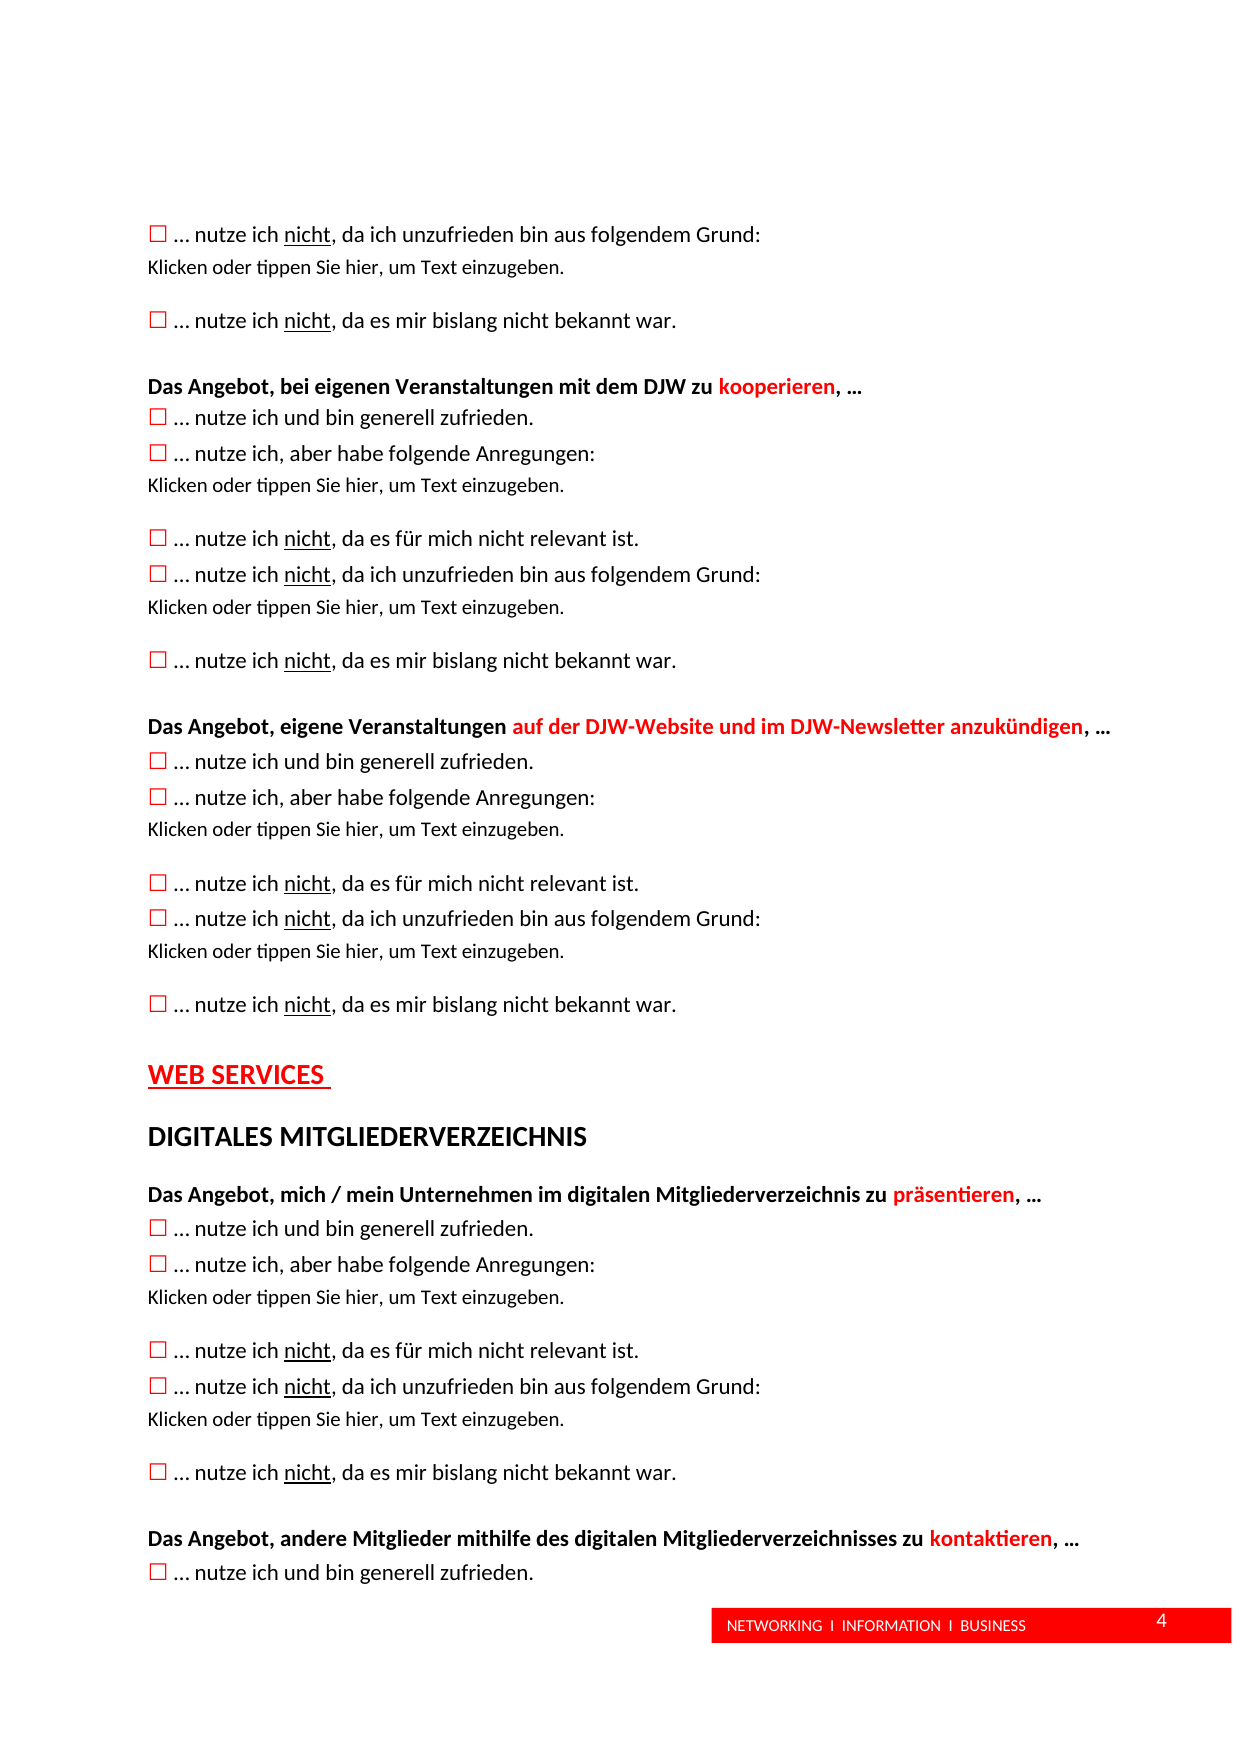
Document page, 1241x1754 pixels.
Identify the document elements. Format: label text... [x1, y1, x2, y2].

text … nutze ich nicht, da es mir bislang nicht bekannt war. [148, 644, 1152, 676]
text … nutze ich nicht, da es für mich nicht relevant ist. [148, 1334, 1152, 1365]
text … nutze ich nicht, da ich unzufrieden bin aus folgendem Grund: [148, 218, 1152, 250]
text digitales Mitgliederverzeichnis [148, 1118, 1152, 1154]
text … nutze ich und bin generell zufrieden. [148, 1212, 1152, 1243]
text … nutze ich, aber habe folgende Anregungen: [148, 1248, 1152, 1279]
text Das Angebot, bei eigenen Veranstaltungen mit dem DJW zu kooperieren, … [148, 372, 1167, 401]
text … nutze ich, aber habe folgende Anregungen: [148, 436, 1152, 468]
text Das Angebot, andere Mitglieder mithilfe des digitalen Mitgliederverzeichnisses zu kontaktieren, … [148, 1524, 1152, 1552]
text … nutze ich nicht, da ich unzufrieden bin aus folgendem Grund: [148, 1370, 1152, 1401]
text Web Services [148, 1056, 1152, 1092]
text … nutze ich nicht, da es mir bislang nicht bekannt war. [148, 988, 1152, 1019]
text … nutze ich und bin generell zufrieden. [148, 401, 1152, 432]
text Das Angebot, mich / mein Unternehmen im digitalen Mitgliederverzeichnis zu präsentieren, … [148, 1180, 1152, 1208]
text … nutze ich nicht, da es mir bislang nicht bekannt war. [148, 1456, 1152, 1487]
text … nutze ich, aber habe folgende Anregungen: [148, 781, 1152, 812]
text … nutze ich nicht, da es mir bislang nicht bekannt war. [148, 304, 1152, 336]
text … nutze ich nicht, da ich unzufrieden bin aus folgendem Grund: [148, 902, 1152, 934]
text … nutze ich und bin generell zufrieden. [148, 744, 1152, 776]
text … nutze ich nicht, da es für mich nicht relevant ist. [148, 522, 1152, 554]
text … nutze ich nicht, da es für mich nicht relevant ist. [148, 866, 1152, 898]
text … nutze ich und bin generell zufrieden. [148, 1556, 1152, 1587]
text Das Angebot, eigene Veranstaltungen auf der DJW-Website und im DJW-Newsletter anzukündigen, … [148, 712, 1152, 740]
text … nutze ich nicht, da ich unzufrieden bin aus folgendem Grund: [148, 558, 1152, 589]
